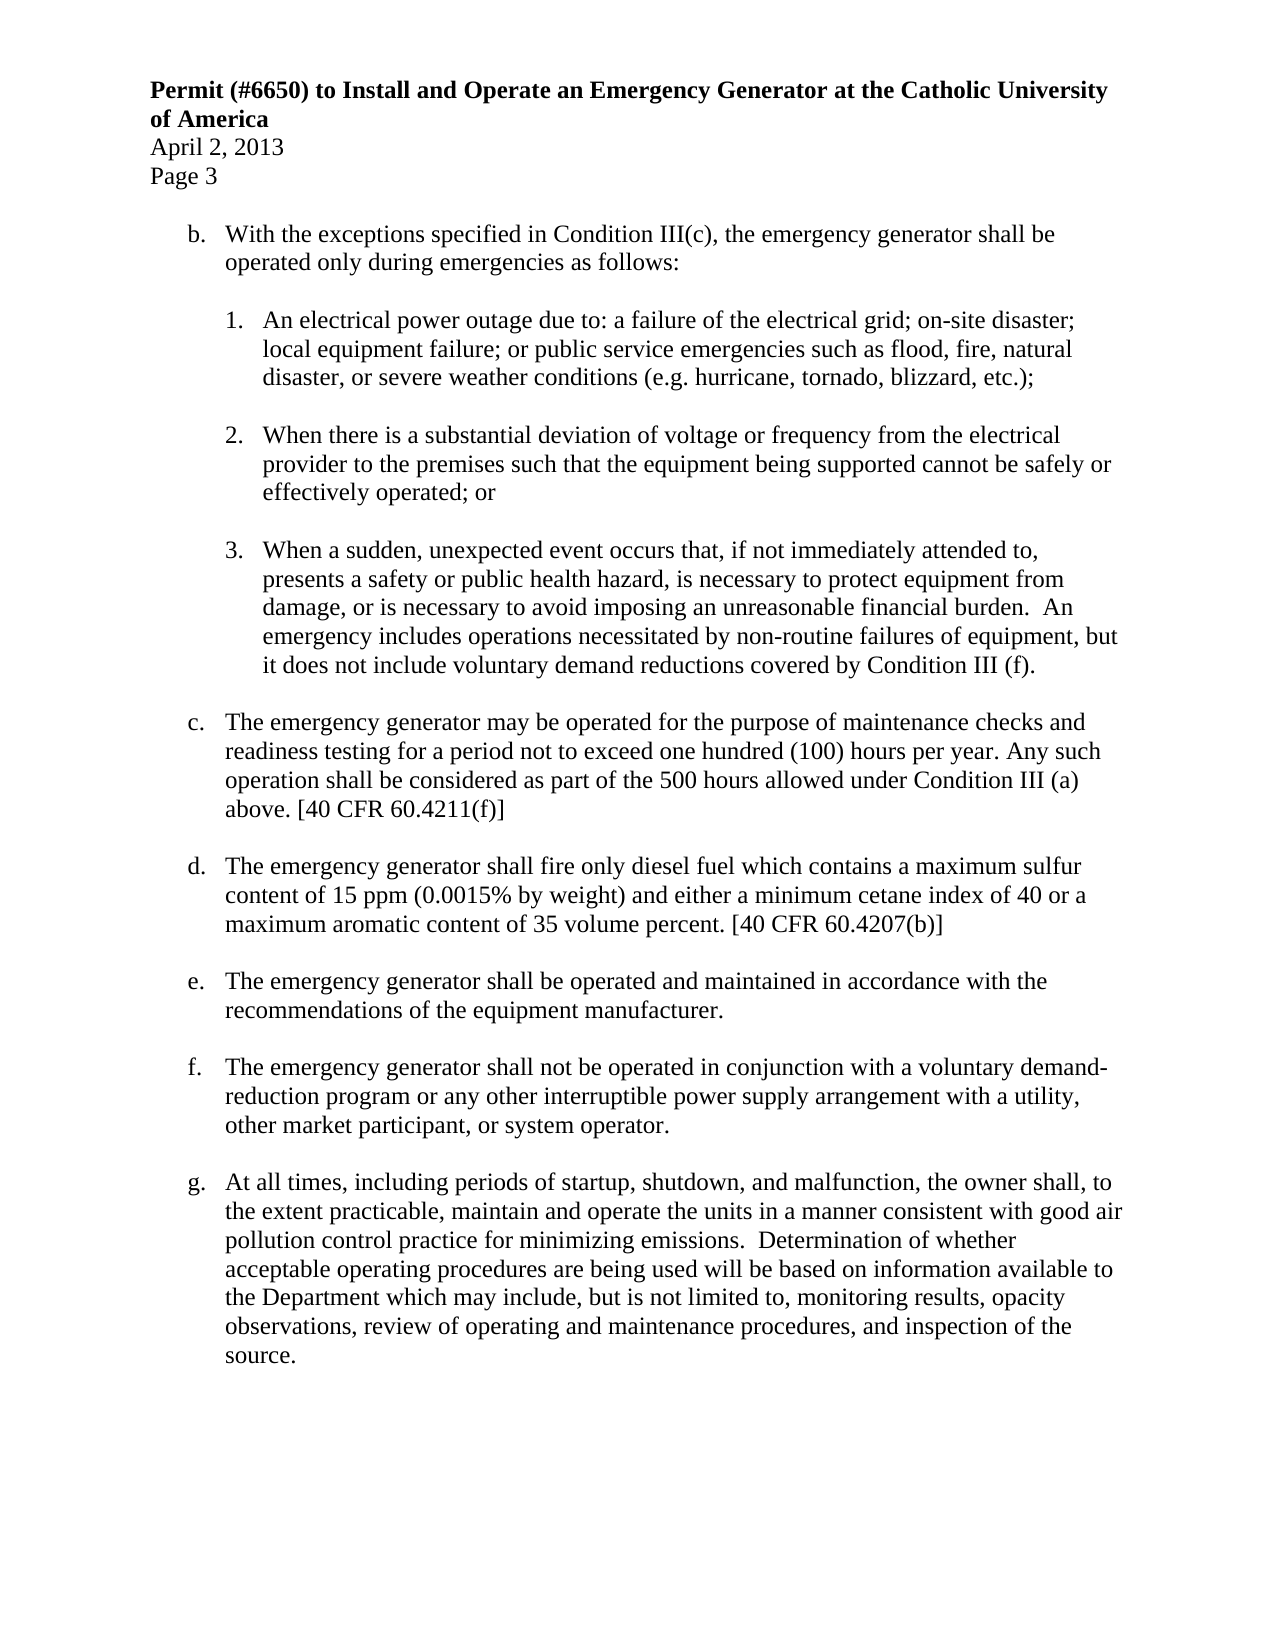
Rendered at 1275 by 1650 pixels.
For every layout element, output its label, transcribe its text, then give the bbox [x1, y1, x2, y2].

text g. At all times, including periods of startup, shutdown, and malfunction, the owner shall, to the extent practicable, maintain and operate the units in a manner consistent with good air pollution control practice for minimizing emissions. Determination of whether acceptable operating procedures are being used will be based on information available to the Department which may include, but is not limited to, monitoring results, opacity observations, review of operating and maintenance procedures, and inspection of the source. [187, 1167, 1125, 1369]
text 1. An electrical power outage due to: a failure of the electrical grid; on-site disaster; local equipment failure; or public service emergencies such as flood, fire, natural disaster, or severe weather conditions (e.g. hurricane, tornado, blizzard, etc.); [225, 305, 1125, 391]
text f. The emergency generator shall not be operated in conjunction with a voluntary demand-reduction program or any other interruptible power supply arrangement with a utility, other market participant, or system operator. [187, 1052, 1125, 1139]
text 2. When there is a substantial deviation of voltage or frequency from the electrical provider to the premises such that the equipment being supported cannot be safely or effectively operated; or [225, 420, 1125, 506]
text c. The emergency generator may be operated for the purpose of maintenance checks and readiness testing for a period not to exceed one hundred (100) hours per year. Any such operation shall be considered as part of the 500 hours allowed under Condition III (a) above. [40 CFR 60.4211(f)] [187, 707, 1125, 822]
text e. The emergency generator shall be operated and maintained in accordance with the recommendations of the equipment manufacturer. [187, 966, 1125, 1024]
text 3. When a sudden, unexpected event occurs that, if not immediately attended to, presents a safety or public health hazard, is necessary to protect equipment from damage, or is necessary to avoid imposing an unreasonable financial burden. An emergency includes operations necessitated by non-routine failures of equipment, but it does not include voluntary demand reductions covered by Condition III (f). [225, 535, 1125, 679]
text d. The emergency generator shall fire only diesel fuel which contains a maximum sulfur content of 15 ppm (0.0015% by weight) and either a minimum cetane index of 40 or a maximum aromatic content of 35 volume percent. [40 CFR 60.4207(b)] [187, 851, 1125, 937]
text b. With the exceptions specified in Condition III(c), the emergency generator shall be operated only during emergencies as follows: [187, 219, 1125, 276]
